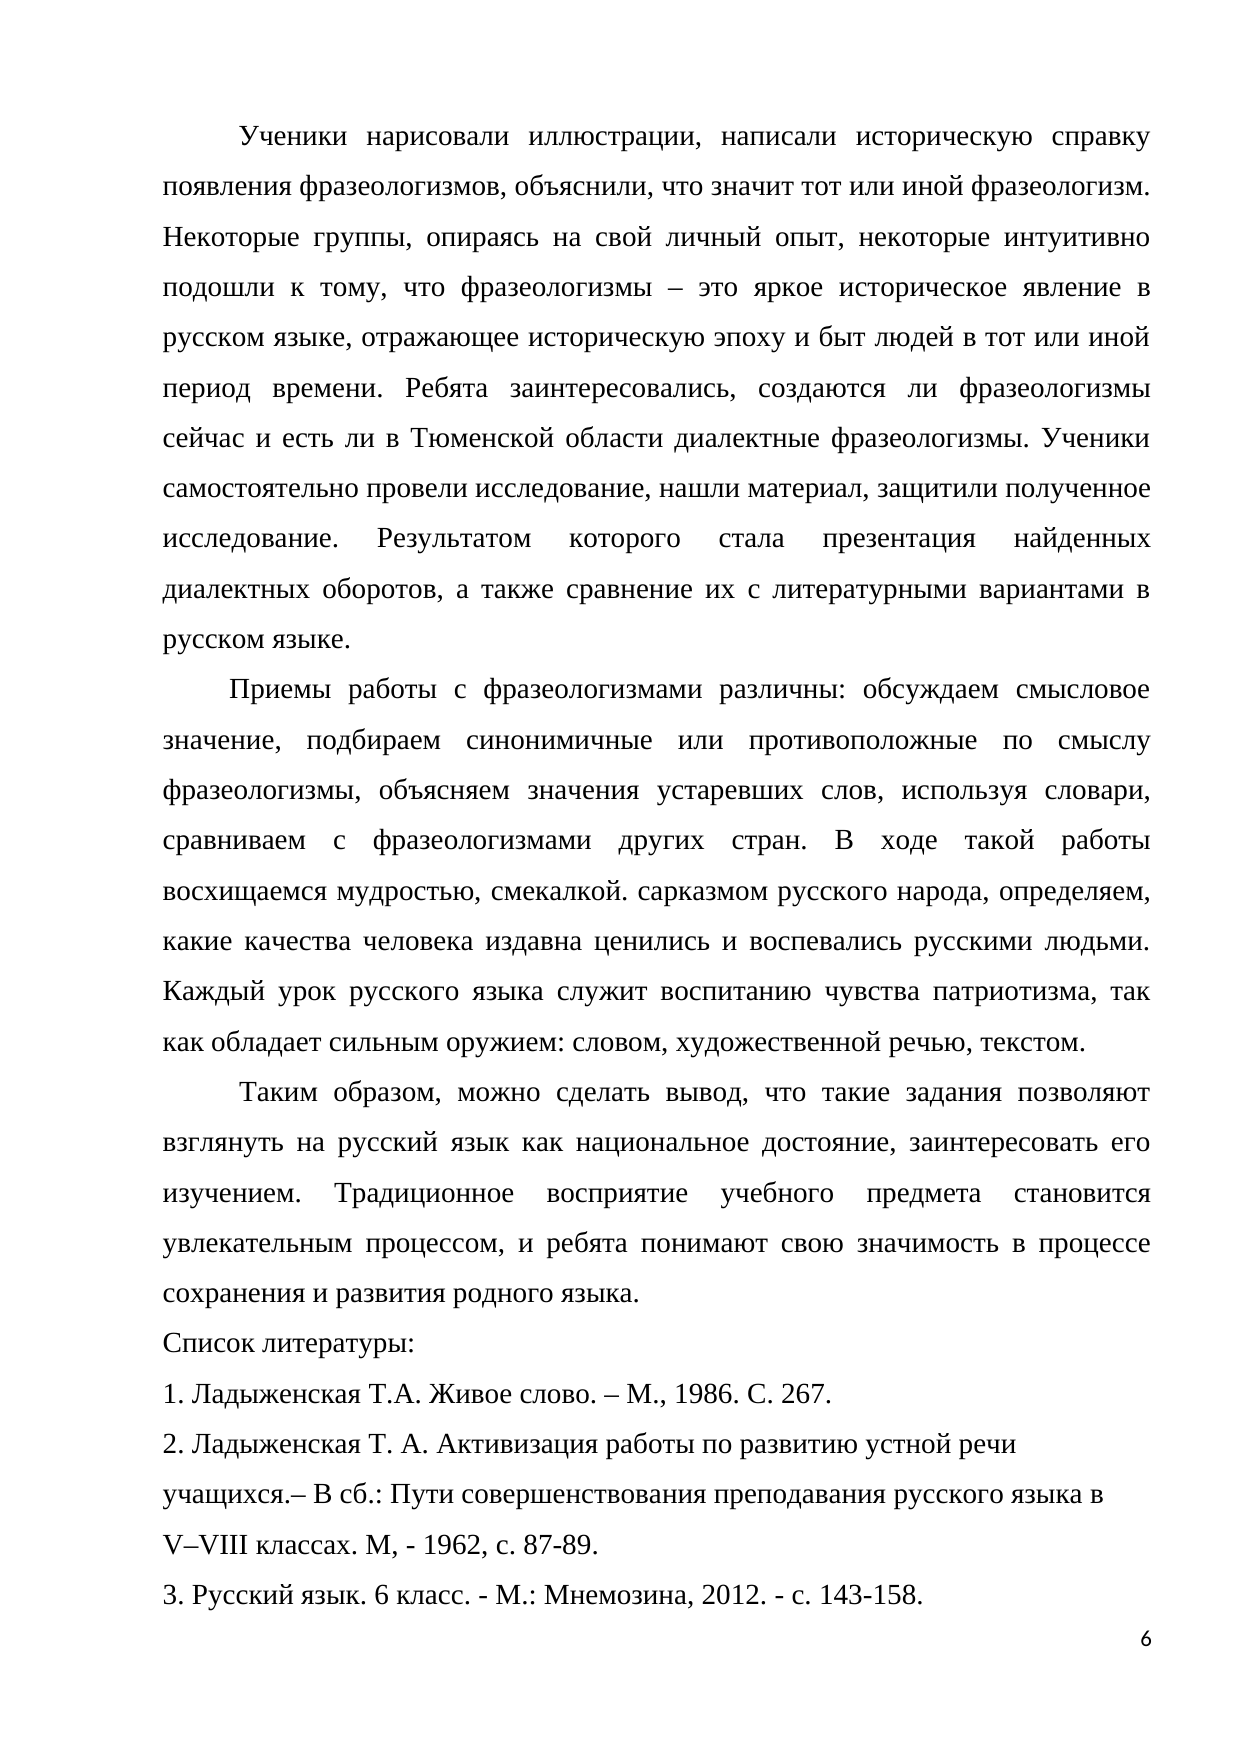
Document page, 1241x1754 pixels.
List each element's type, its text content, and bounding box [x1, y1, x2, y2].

text 3. Русский язык. 6 класс. - М.: Мнемозина, 2012. - с. 143-158. [162, 1577, 1136, 1611]
text Список литературы: [162, 1326, 1152, 1359]
text Приемы работы с фразеологизмами различны: обсуждаем смысловое значение, подбираем синонимичные или противоположные по смыслу фразеологизмы, объясняем значения устаревших слов, используя словари, сравниваем с фразеологизмами других стран. В ходе такой работы восхищаемся мудростью, смекалкой. сарказмом русского народа, определяем, какие качества человека издавна ценились и воспевались русскими людьми. Каждый урок русского языка служит воспитанию чувства патриотизма, так как обладает сильным оружием: словом, художественной речью, текстом. [162, 672, 1152, 1057]
text Ученики нарисовали иллюстрации, написали историческую справку появления фразеологизмов, объяснили, что значит тот или иной фразеологизм. Некоторые группы, опираясь на свой личный опыт, некоторые интуитивно подошли к тому, что фразеологизмы – это яркое историческое явление в русском языке, отражающее историческую эпоху и быт людей в тот или иной период времени. Ребята заинтересовались, создаются ли фразеологизмы сейчас и есть ли в Тюменской области диалектные фразеологизмы. Ученики самостоятельно провели исследование, нашли материал, защитили полученное исследование. Результатом которого стала презентация найденных диалектных оборотов, а также сравнение их с литературными вариантами в русском языке. [162, 118, 1152, 655]
text Таким образом, можно сделать вывод, что такие задания позволяют взглянуть на русский язык как национальное достояние, заинтересовать его изучением. Традиционное восприятие учебного предмета становится увлекательным процессом, и ребята понимают свою значимость в процессе сохранения и развития родного языка. [162, 1074, 1152, 1309]
text 1. Ладыженская Т.А. Живое слово. – М., 1986. С. 267. [162, 1376, 1152, 1409]
text 2. Ладыженская Т. А. Активизация работы по развитию устной речи учащихся.– В сб.: Пути совершенствования преподавания русского языка в V–VIII классах. М, - 1962, с. 87-89. [162, 1426, 1136, 1560]
